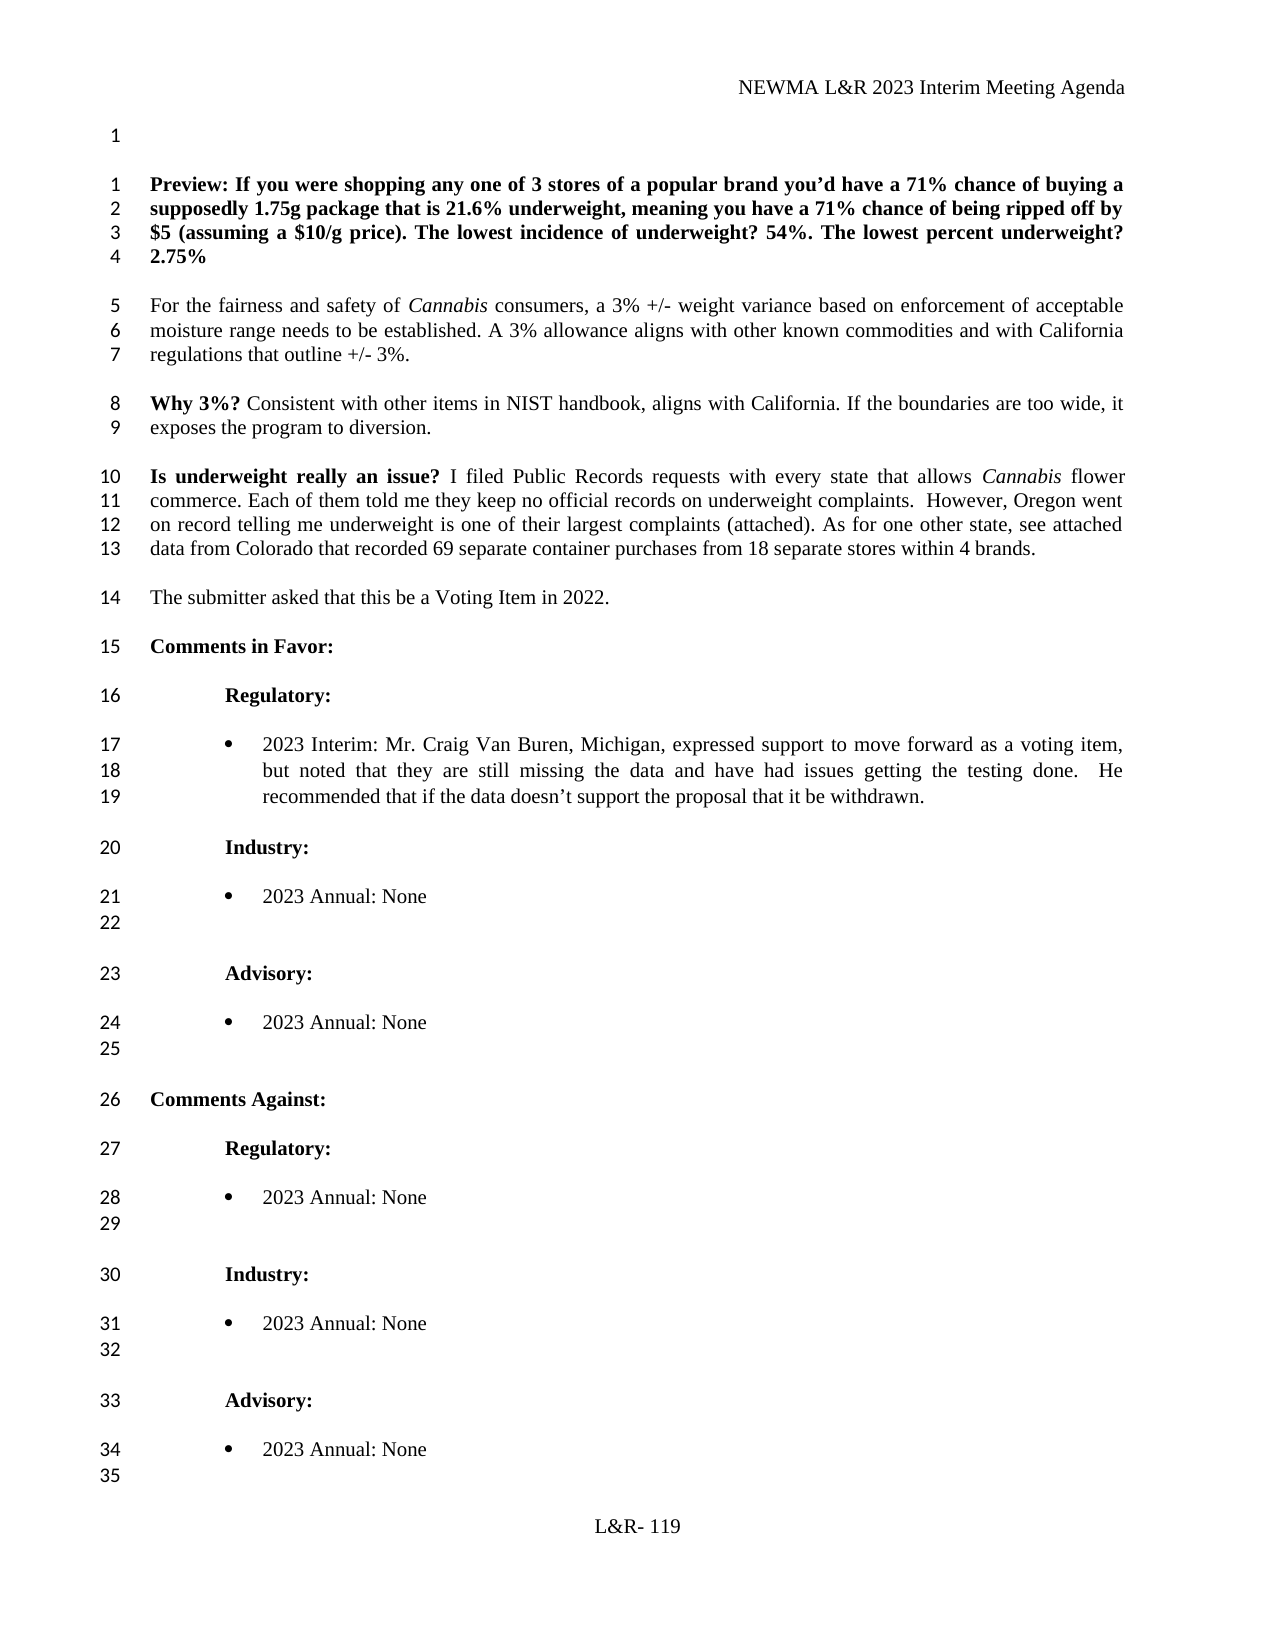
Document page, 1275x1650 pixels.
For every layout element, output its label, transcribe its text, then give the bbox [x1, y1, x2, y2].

list 2023 Annual: None [225, 1010, 1125, 1034]
text Comments Against: [150, 1087, 1125, 1111]
text Regulatory: [225, 1136, 1125, 1160]
list 2023 Annual: None [225, 1311, 1125, 1335]
list 2023 Annual: None [225, 884, 1125, 908]
text Industry: [225, 835, 1125, 859]
list 2023 Annual: None [225, 1437, 1125, 1461]
text Advisory: [225, 961, 1125, 985]
list 2023 Interim: Mr. Craig Van Buren, Michigan, expressed support to move forward as a voting item, but noted that they are still missing the data and have had issues getting the testing done. He recommended that if the data doesn’t support the proposal that it be withdrawn. [225, 732, 1125, 808]
text Is underweight really an issue? I filed Public Records requests with every state that allows Cannabis flower commerce. Each of them told me they keep no official records on underweight complaints. However, Oregon went on record telling me underweight is one of their largest complaints (attached). As for one other state, see attached data from Colorado that recorded 69 separate container purchases from 18 separate stores within 4 brands. [150, 464, 1125, 560]
text The submitter asked that this be a Voting Item in 2022. [150, 585, 1125, 609]
text Preview: If you were shopping any one of 3 stores of a popular brand you’d have a 71% chance of buying a supposedly 1.75g package that is 21.6% underweight, meaning you have a 71% chance of being ripped off by $5 (assuming a $10/g price). The lowest incidence of underweight? 54%. The lowest percent underweight? 2.75% [150, 172, 1125, 268]
text Why 3%? Consistent with other items in NIST handbook, aligns with California. If the boundaries are too wide, it exposes the program to diversion. [150, 391, 1125, 439]
list 2023 Annual: None [225, 1185, 1125, 1209]
text Advisory: [225, 1388, 1125, 1412]
text Industry: [225, 1262, 1125, 1286]
text Regulatory: [225, 683, 1125, 707]
text For the fairness and safety of Cannabis consumers, a 3% +/- weight variance based on enforcement of acceptable moisture range needs to be established. A 3% allowance aligns with other known commodities and with California regulations that outline +/- 3%. [150, 293, 1125, 366]
text Comments in Favor: [150, 634, 1125, 658]
